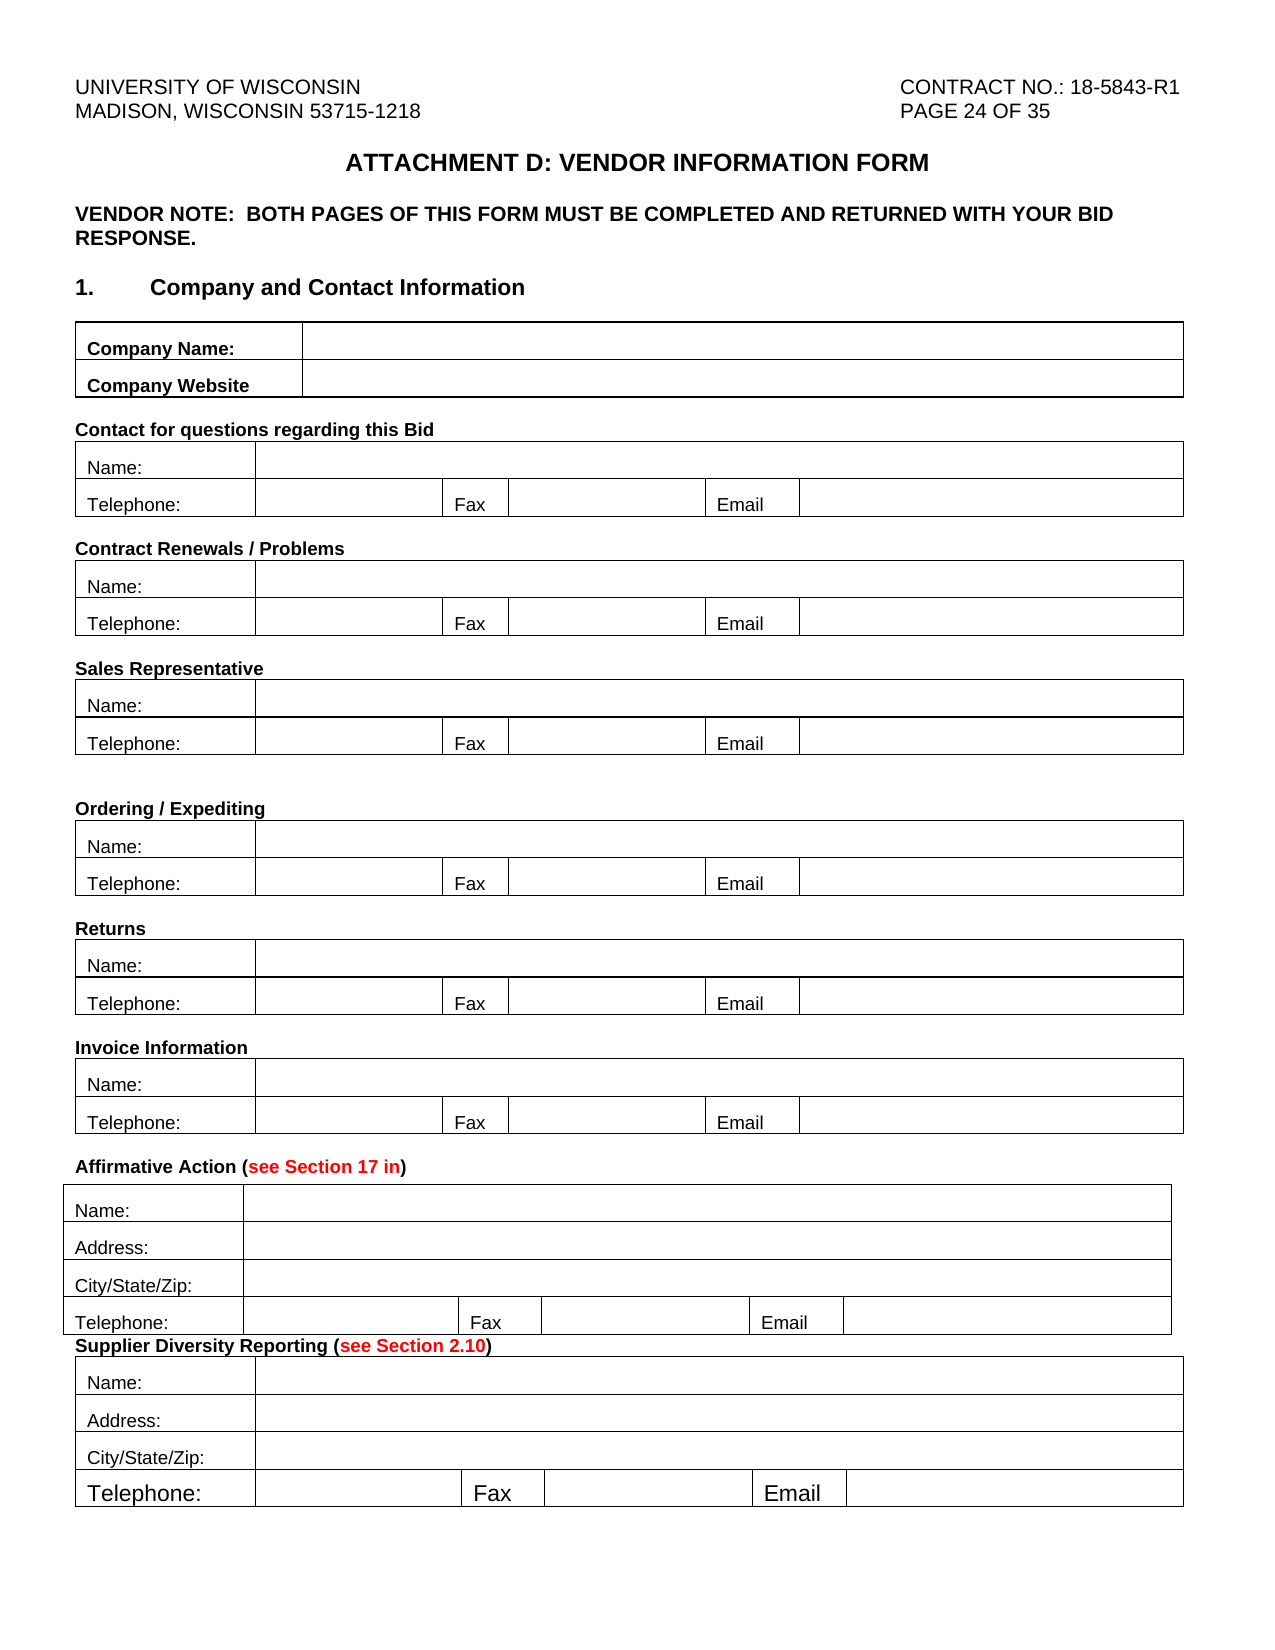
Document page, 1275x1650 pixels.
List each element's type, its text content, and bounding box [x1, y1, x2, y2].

table_cell [256, 598, 442, 635]
table_cell [256, 978, 442, 1014]
text Affirmative Action (see Section 17 in) [75, 1156, 1200, 1177]
text ATTACHMENT D: VENDOR INFORMATION FORM [75, 148, 1200, 177]
table_cell [509, 598, 705, 635]
table_cell Telephone: [76, 978, 255, 1014]
table_cell Email [753, 1470, 846, 1506]
text Sales Representative [75, 657, 1200, 679]
table_cell [244, 1260, 1171, 1296]
table_cell Email [706, 858, 799, 895]
table_header Name: [76, 1059, 255, 1096]
text Supplier Diversity Reporting (see Section 2.10) [75, 1204, 1200, 1356]
table_cell Telephone: [76, 598, 255, 635]
table_cell City/State/Zip: [64, 1260, 243, 1296]
text Contract Renewals / Problems [75, 538, 1200, 560]
table_cell Fax [443, 718, 508, 754]
table_cell [256, 858, 442, 895]
table_cell [256, 1470, 461, 1506]
table_header [303, 323, 1183, 359]
table_cell Fax [443, 978, 508, 1014]
table_header [256, 940, 1183, 976]
table_cell Telephone: [76, 479, 255, 516]
table_header [256, 1357, 1183, 1394]
table_header [256, 680, 1183, 716]
table_cell City/State/Zip: [76, 1432, 255, 1469]
table_cell [800, 1097, 1183, 1133]
text Returns [75, 917, 1200, 939]
table_header Company Name: [76, 323, 302, 359]
table_cell [244, 1297, 458, 1333]
table_header Name: [76, 1357, 255, 1394]
table_header Name: [76, 821, 255, 857]
text MADISON, WISCONSIN 53715-1218 PAGE 24 OF 35 [75, 99, 1200, 123]
table_cell Email [706, 1097, 799, 1133]
table_cell [509, 978, 705, 1014]
table_cell [303, 360, 1183, 396]
table_cell [256, 1432, 1183, 1469]
table_cell Email [706, 479, 799, 516]
table_cell [800, 718, 1183, 754]
text VENDOR NOTE: BOTH PAGES OF THIS FORM MUST BE COMPLETED AND RETURNED WITH YOUR BID RESPONSE. [75, 202, 1200, 249]
table_cell [800, 598, 1183, 635]
list Company and Contact Information [75, 273, 1200, 300]
table_cell [509, 479, 705, 516]
table_header [256, 821, 1183, 857]
text UNIVERSITY OF WISCONSIN CONTRACT NO.: 18-5843-R1 [75, 75, 1200, 99]
table_cell [256, 1097, 442, 1133]
table_cell Fax [443, 858, 508, 895]
table_cell Fax [462, 1470, 544, 1506]
table_cell [256, 1395, 1183, 1431]
table_header Name: [76, 680, 255, 716]
table_cell Fax [459, 1297, 541, 1333]
table_cell [509, 858, 705, 895]
table_cell [244, 1222, 1171, 1258]
table_header [256, 561, 1183, 597]
table_cell Email [750, 1297, 843, 1333]
table_header Name: [64, 1185, 243, 1221]
table_cell [509, 1097, 705, 1133]
table_cell Fax [443, 1097, 508, 1133]
table_cell Email [706, 718, 799, 754]
table_header Name: [76, 442, 255, 478]
table_cell Telephone: [76, 718, 255, 754]
text Contact for questions regarding this Bid [75, 419, 1200, 441]
table_cell [844, 1297, 1171, 1333]
table_cell Fax [443, 598, 508, 635]
table_cell [509, 718, 705, 754]
table_header [244, 1185, 1171, 1221]
table_header [256, 1059, 1183, 1096]
table_cell [800, 479, 1183, 516]
table_cell [847, 1470, 1183, 1506]
text Ordering / Expediting [75, 798, 1200, 820]
table_cell [800, 858, 1183, 895]
table_cell Address: [64, 1222, 243, 1258]
table_header [256, 442, 1183, 478]
table_cell Email [706, 978, 799, 1014]
table_cell Company Website [76, 360, 302, 396]
table_cell Telephone: [76, 1097, 255, 1133]
table_cell Fax [443, 479, 508, 516]
table_cell [256, 718, 442, 754]
table_cell [542, 1297, 749, 1333]
table_cell Address: [76, 1395, 255, 1431]
table_header Name: [76, 561, 255, 597]
text Invoice Information [75, 1036, 1200, 1058]
table_header Name: [76, 940, 255, 976]
table_cell Email [706, 598, 799, 635]
table_cell [545, 1470, 752, 1506]
table_cell Telephone: [76, 1470, 255, 1506]
table_cell Telephone: [76, 858, 255, 895]
table_cell [256, 479, 442, 516]
table_cell [800, 978, 1183, 1014]
table_cell Telephone: [64, 1297, 243, 1333]
